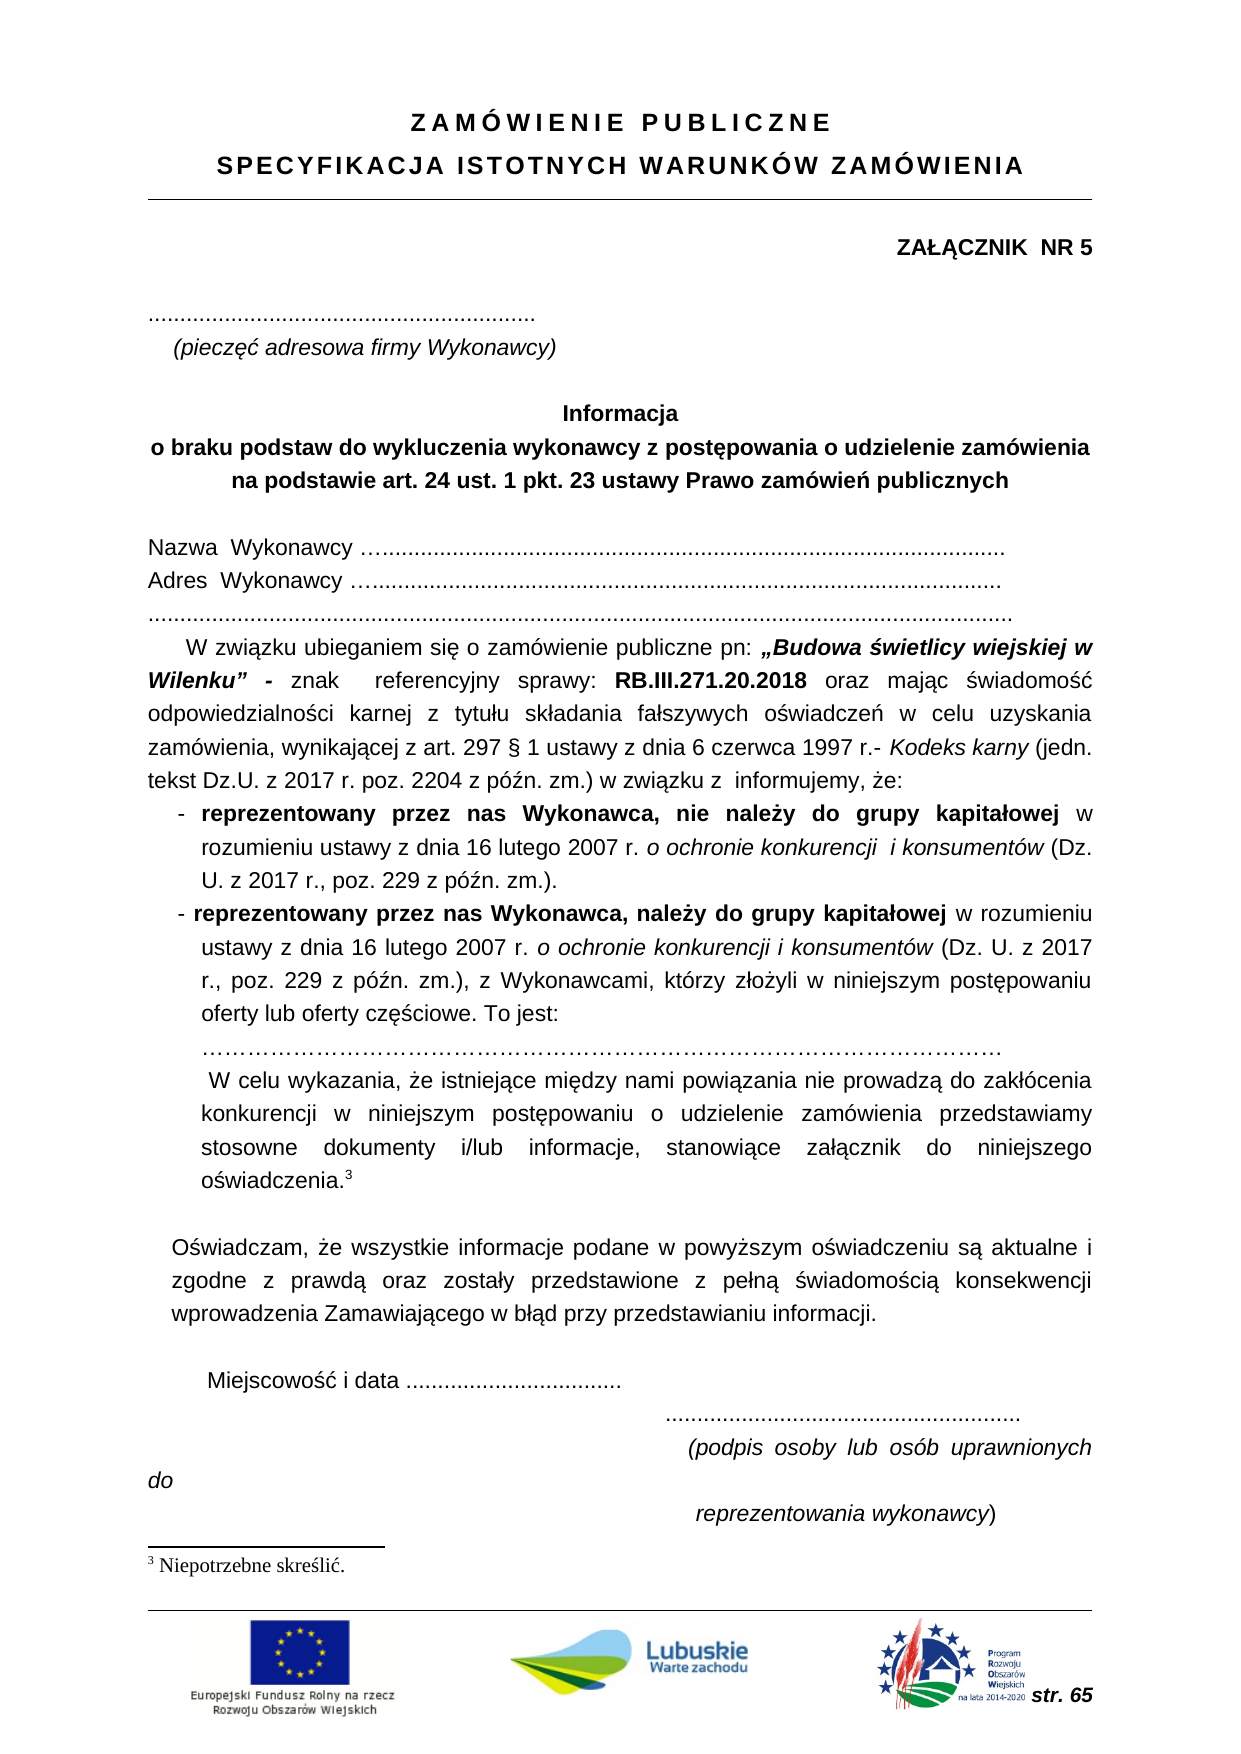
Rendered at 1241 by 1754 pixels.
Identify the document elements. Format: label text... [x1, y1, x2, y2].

text Informacja [148, 395, 1092, 428]
text Miejscowość i data .................................. [207, 1362, 1092, 1395]
text (podpis osoby lub osób uprawnionych do [148, 1428, 1092, 1495]
text Nazwa Wykonawcy ….................................................................................................. [148, 528, 1092, 562]
text (pieczęć adresowa firmy Wykonawcy) [148, 328, 1092, 362]
text Adres Wykonawcy …................................................................................................... [148, 562, 1092, 595]
text ............................................................. [148, 295, 1092, 328]
text - reprezentowany przez nas Wykonawca, nie należy do grupy kapitałowej w rozumieniu ustawy z dnia 16 lutego 2007 r. o ochronie konkurencji i konsumentów (Dz. U. z 2017 r., poz. 229 z późn. zm.). [177, 795, 1092, 895]
text ........................................................................................................................................ [148, 595, 1092, 628]
text …………………………………………………………………………………………… [201, 1028, 1092, 1062]
text Oświadczam, że wszystkie informacje podane w powyższym oświadczeniu są aktualne i zgodne z prawdą oraz zostały przedstawione z pełną świadomością konsekwencji wprowadzenia Zamawiającego w błąd przy przedstawianiu informacji. [171, 1228, 1092, 1328]
text - reprezentowany przez nas Wykonawca, należy do grupy kapitałowej w rozumieniu ustawy z dnia 16 lutego 2007 r. o ochronie konkurencji i konsumentów (Dz. U. z 2017 r., poz. 229 z późn. zm.), z Wykonawcami, którzy złożyli w niniejszym postępowaniu oferty lub oferty częściowe. To jest: [177, 895, 1092, 1028]
text o braku podstaw do wykluczenia wykonawcy z postępowania o udzielenie zamówienia na podstawie art. 24 ust. 1 pkt. 23 ustawy Prawo zamówień publicznych [148, 428, 1092, 495]
text ZAŁĄCZNIK NR 5 [148, 228, 1092, 262]
picture [510, 1618, 749, 1708]
text ........................................................ [148, 1395, 1092, 1428]
picture [870, 1618, 1037, 1718]
text W celu wykazania, że istniejące między nami powiązania nie prowadzą do zakłócenia konkurencji w niniejszym postępowaniu o udzielenie zamówienia przedstawiamy stosowne dokumenty i/lub informacje, stanowiące załącznik do niniejszego oświadczenia. [201, 1062, 1092, 1195]
text reprezentowania wykonawcy) [590, 1495, 1092, 1528]
text W związku ubieganiem się o zamówienie publiczne pn: „Budowa świetlicy wiejskiej w Wilenku” - znak referencyjny sprawy: RB.III.271.20.2018 oraz mając świadomość odpowiedzialności karnej z tytułu składania fałszywych oświadczeń w celu uzyskania zamówienia, wynikającej z art. 297 § 1 ustawy z dnia 6 czerwca 1997 r.- Kodeks karny (jedn. tekst Dz.U. z 2017 r. poz. 2204 z późn. zm.) w związku z informujemy, że: [148, 628, 1092, 795]
picture [189, 1619, 400, 1718]
